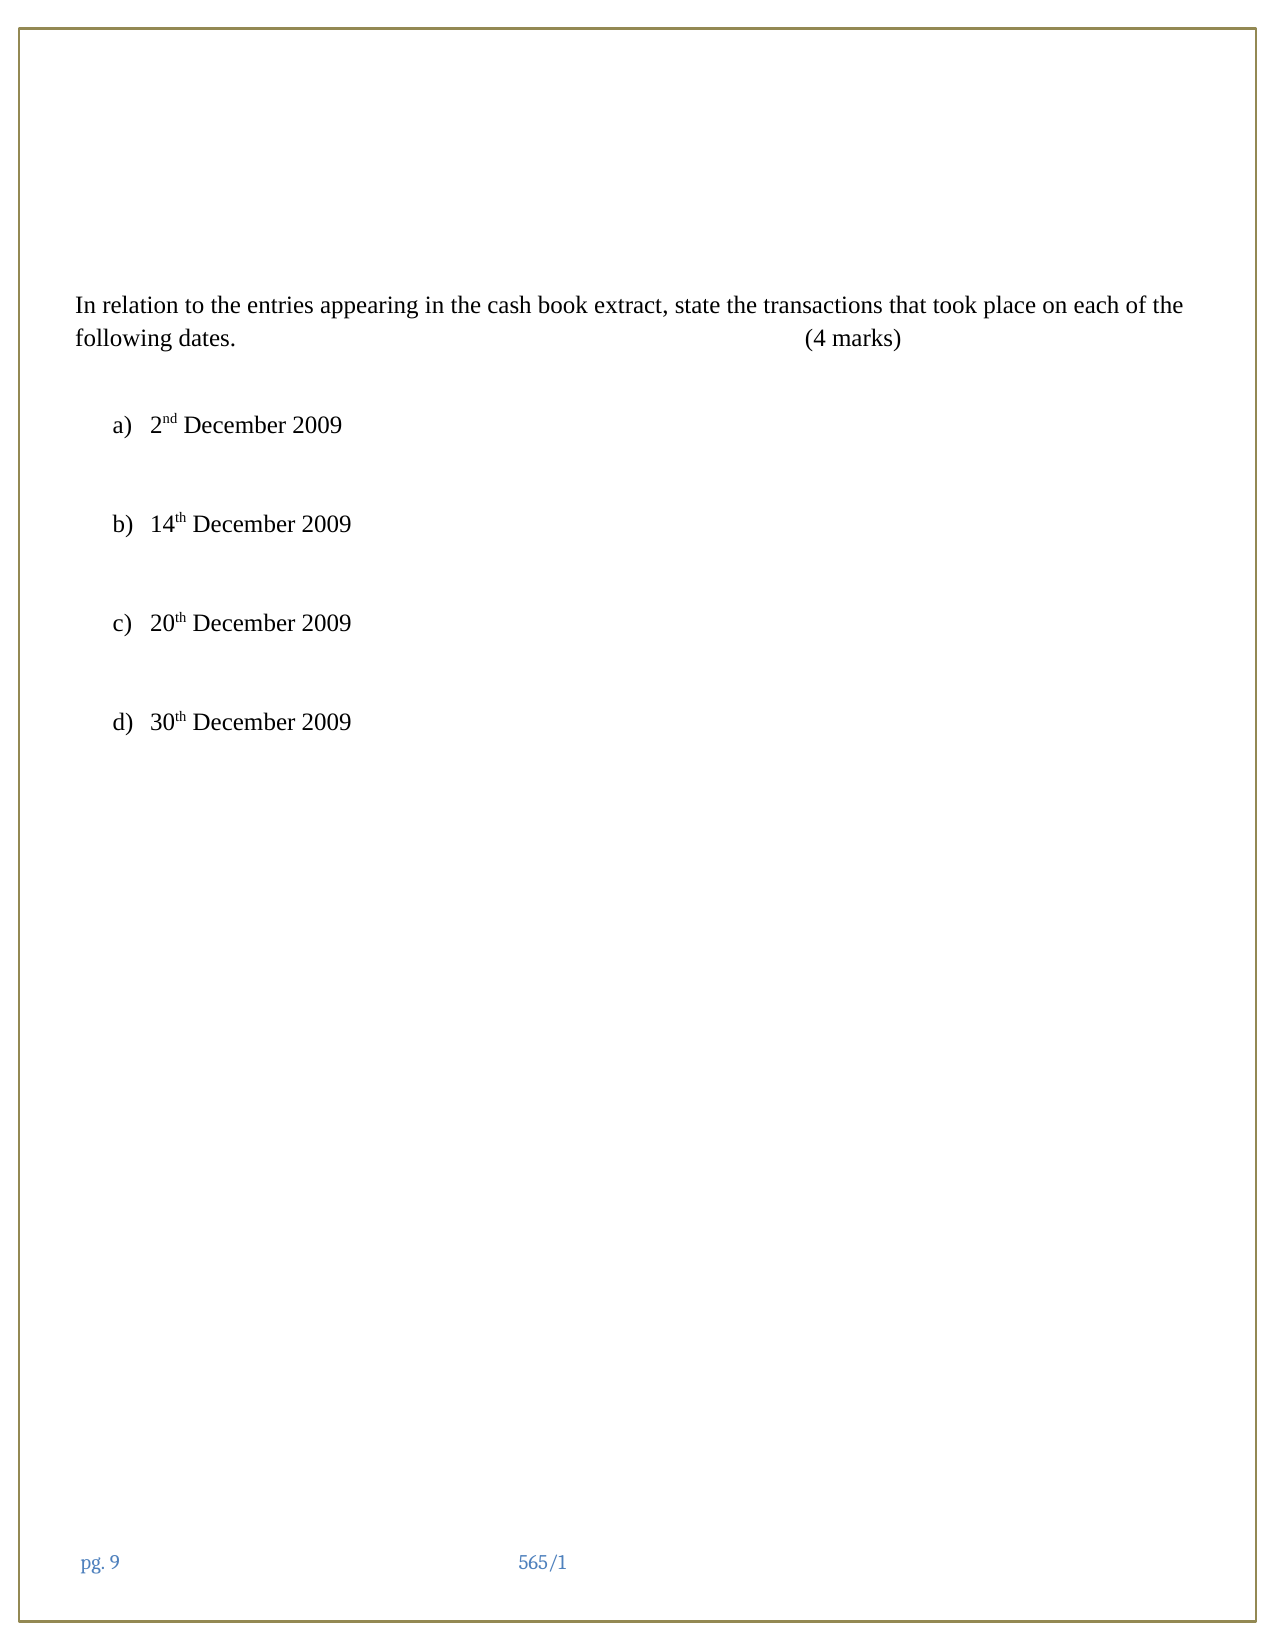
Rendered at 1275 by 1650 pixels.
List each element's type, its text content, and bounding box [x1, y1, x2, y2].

list 30th December 2009 [112, 707, 1200, 736]
text In relation to the entries appearing in the cash book extract, state the transactions that took place on each of the following dates. (4 marks) [75, 290, 1200, 352]
list 2nd December 2009 [112, 410, 1200, 439]
list 14th December 2009 [112, 509, 1200, 538]
list 20th December 2009 [112, 608, 1200, 637]
